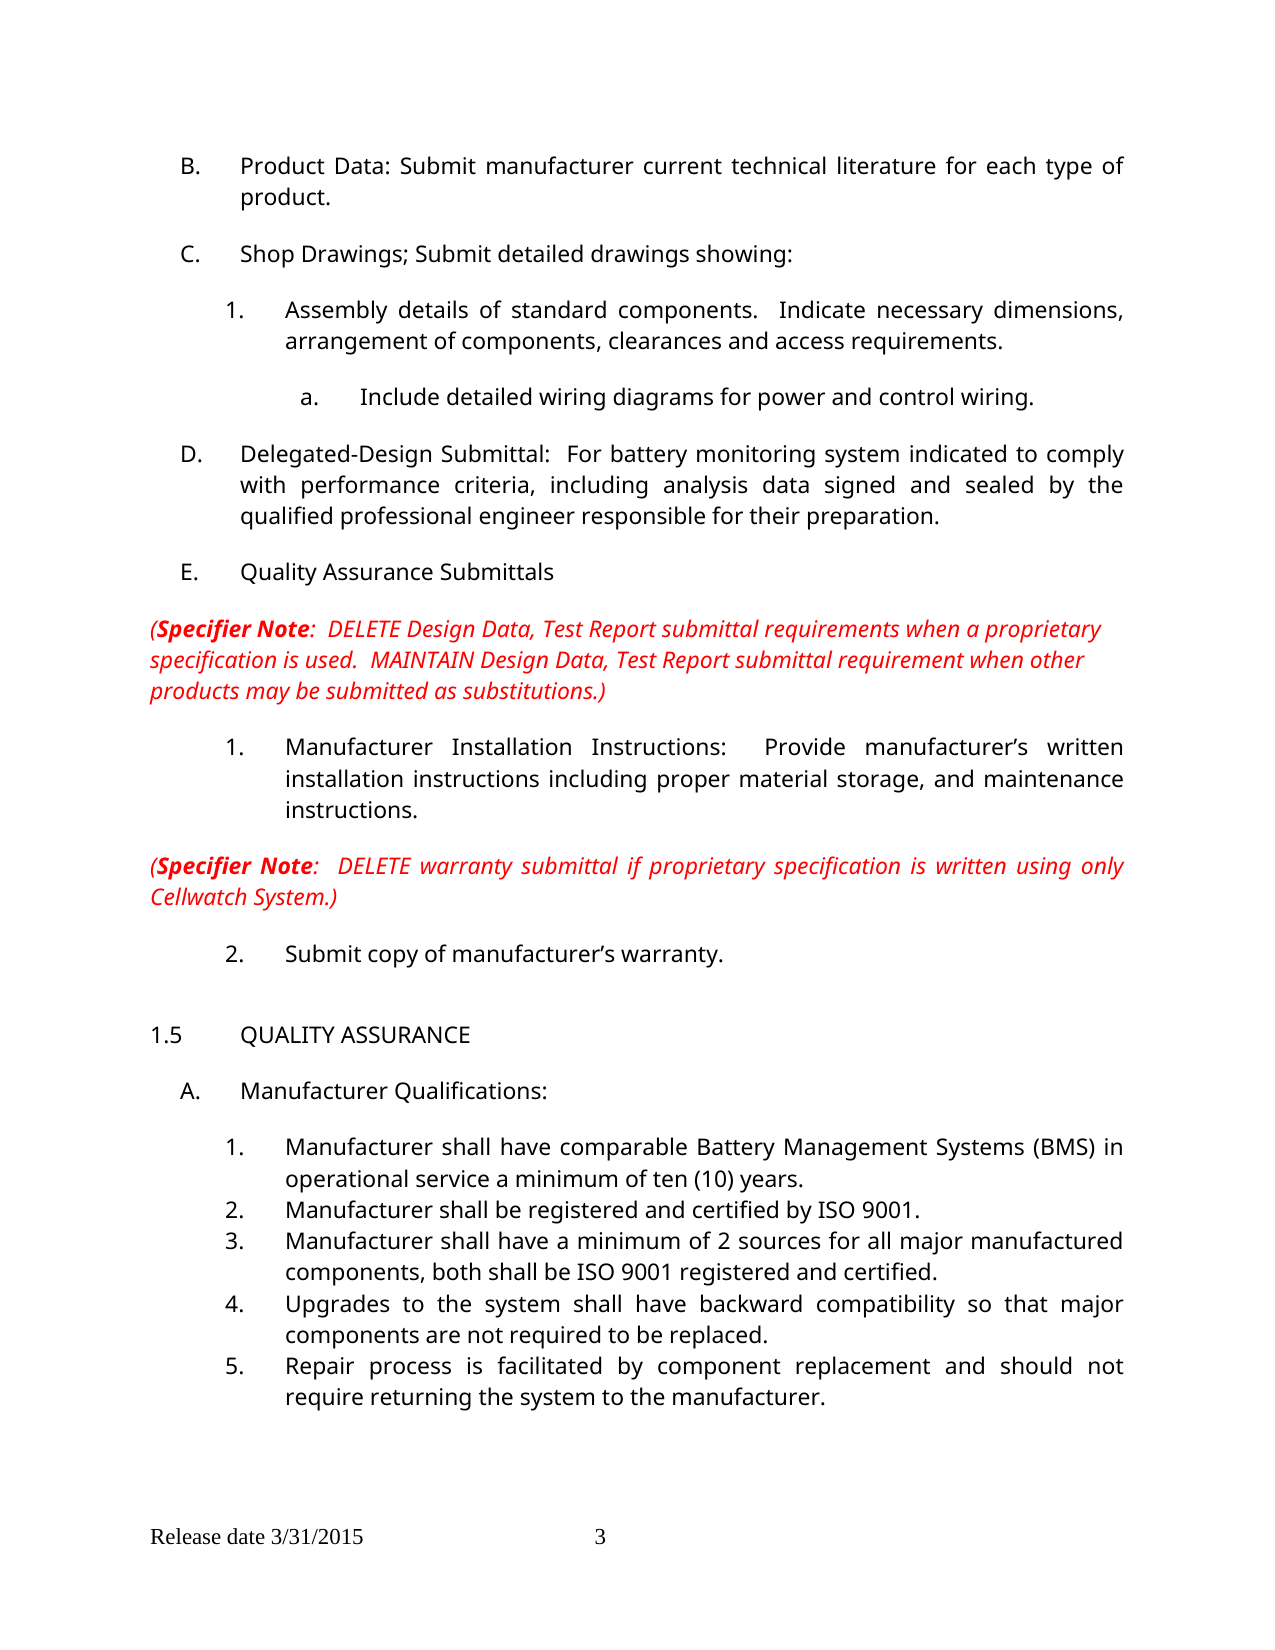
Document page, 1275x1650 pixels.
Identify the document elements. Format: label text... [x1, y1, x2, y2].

list (Specifier Note: DELETE warranty submittal if proprietary specification is written using only Cellwatch System.) [150, 850, 1125, 912]
text Manufacturer Qualifications: [180, 1075, 1125, 1106]
text Manufacturer shall have comparable Battery Management Systems (BMS) in operational service a minimum of ten (10) years. [225, 1131, 1125, 1194]
text Product Data: Submit manufacturer current technical literature for each type of product. [180, 150, 1125, 212]
text Quality Assurance Submittals [180, 556, 1125, 587]
text Manufacturer shall have a minimum of 2 sources for all major manufactured components, both shall be ISO 9001 registered and certified. [225, 1225, 1125, 1287]
text QUALITY ASSURANCE [150, 1019, 1125, 1050]
text Assembly details of standard components. Indicate necessary dimensions, arrangement of components, clearances and access requirements. [225, 294, 1125, 356]
text Submit copy of manufacturer’s warranty. [225, 937, 1125, 969]
text Manufacturer shall be registered and certified by ISO 9001. [225, 1194, 1125, 1225]
text Repair process is facilitated by component replacement and should not require returning the system to the manufacturer. [225, 1350, 1125, 1412]
text Manufacturer Installation Instructions: Provide manufacturer’s written installation instructions including proper material storage, and maintenance instructions. [225, 731, 1125, 825]
text Upgrades to the system shall have backward compatibility so that major components are not required to be replaced. [225, 1287, 1125, 1350]
text Delegated-Design Submittal: For battery monitoring system indicated to comply with performance criteria, including analysis data signed and sealed by the qualified professional engineer responsible for their preparation. [180, 437, 1125, 531]
text Shop Drawings; Submit detailed drawings showing: [180, 237, 1125, 269]
text Include detailed wiring diagrams for power and control wiring. [300, 381, 1125, 412]
list (Specifier Note: DELETE Design Data, Test Report submittal requirements when a proprietary specification is used. MAINTAIN Design Data, Test Report submittal requirement when other products may be submitted as substitutions.) [150, 612, 1125, 706]
